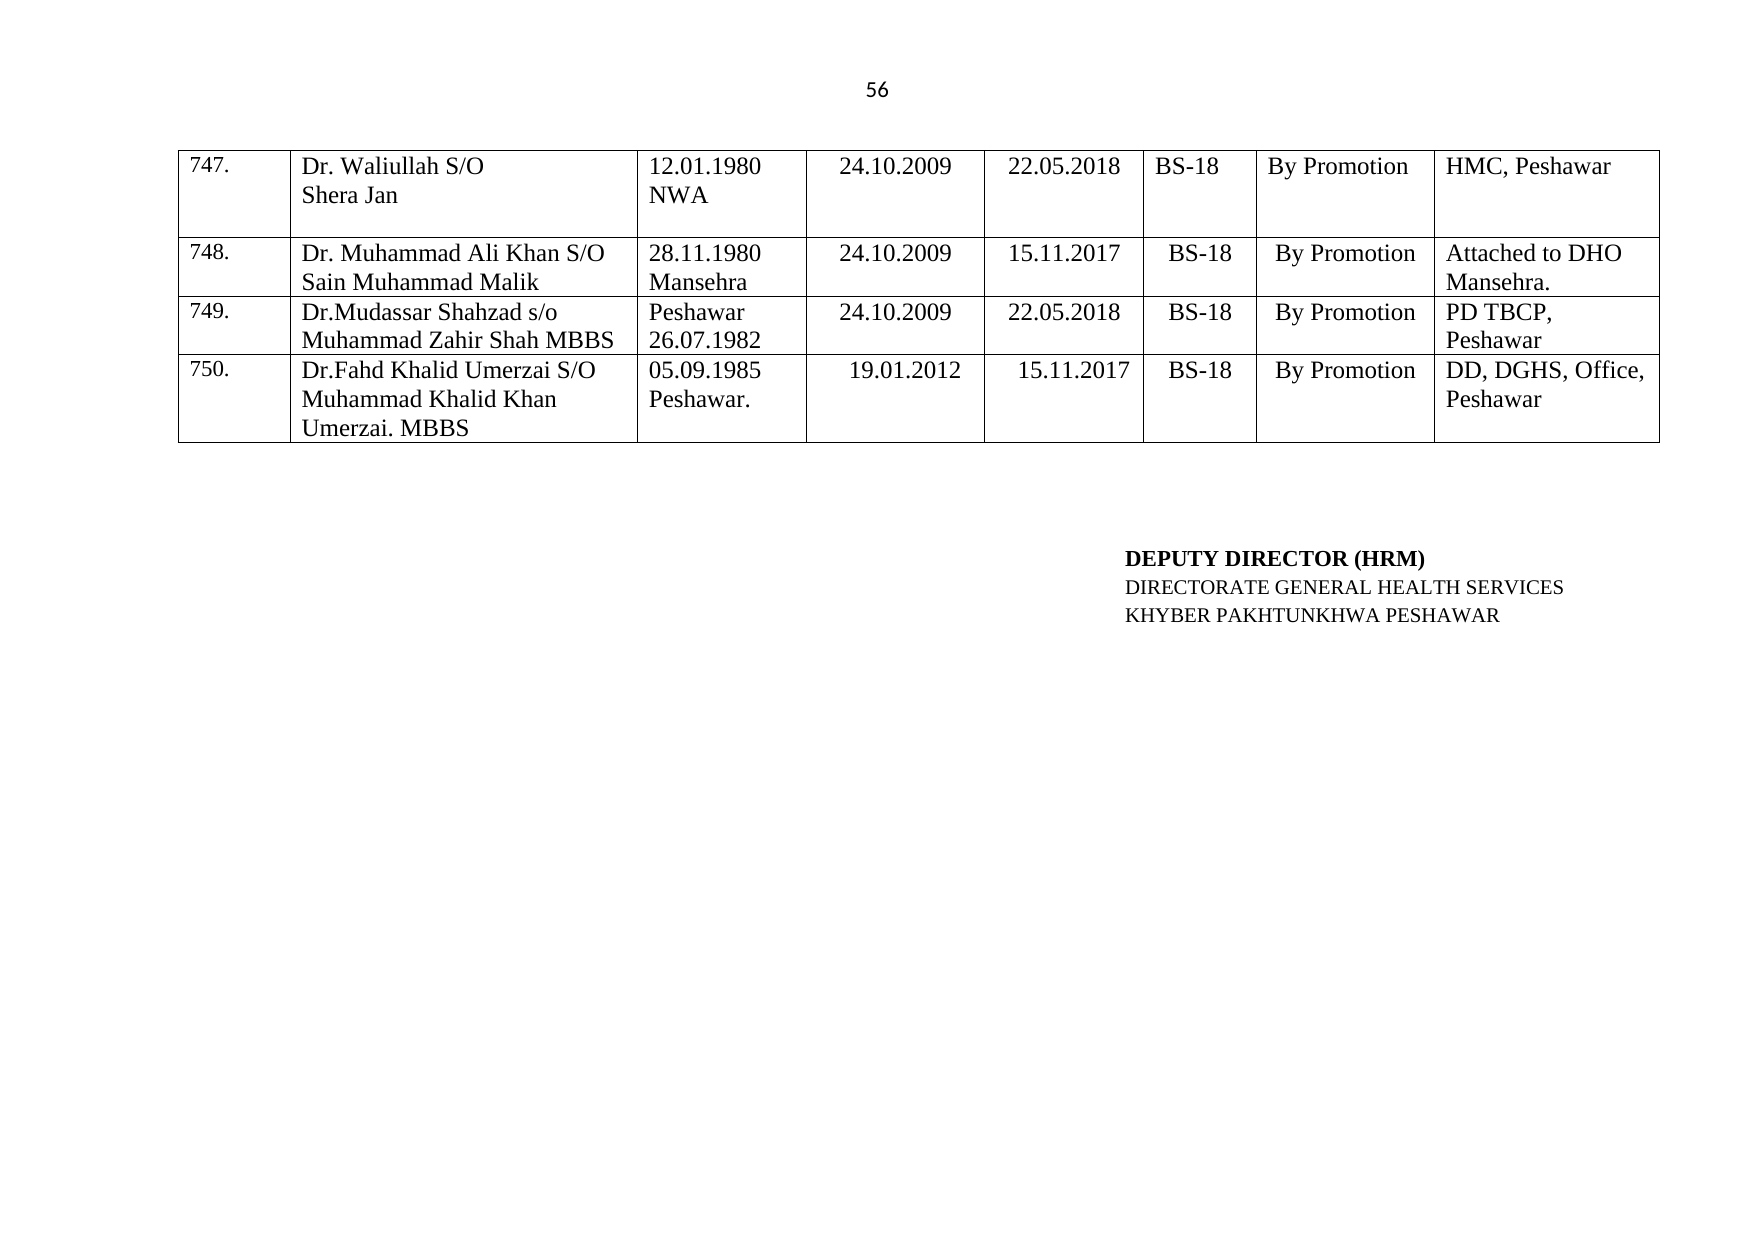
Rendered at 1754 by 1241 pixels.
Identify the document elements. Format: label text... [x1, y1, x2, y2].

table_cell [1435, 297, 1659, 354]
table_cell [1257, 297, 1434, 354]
text KHYBER PAKHTUNKHWA PESHAWAR [150, 603, 1604, 627]
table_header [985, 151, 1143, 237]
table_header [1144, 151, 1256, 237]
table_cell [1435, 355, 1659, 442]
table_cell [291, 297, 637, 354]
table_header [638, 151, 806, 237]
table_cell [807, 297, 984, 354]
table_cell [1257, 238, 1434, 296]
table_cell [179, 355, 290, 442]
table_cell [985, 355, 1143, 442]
text DIRECTORATE GENERAL HEALTH SERVICES [150, 575, 1604, 599]
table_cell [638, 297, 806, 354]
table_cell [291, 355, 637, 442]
text DEPUTY DIRECTOR (HRM) [150, 545, 1604, 571]
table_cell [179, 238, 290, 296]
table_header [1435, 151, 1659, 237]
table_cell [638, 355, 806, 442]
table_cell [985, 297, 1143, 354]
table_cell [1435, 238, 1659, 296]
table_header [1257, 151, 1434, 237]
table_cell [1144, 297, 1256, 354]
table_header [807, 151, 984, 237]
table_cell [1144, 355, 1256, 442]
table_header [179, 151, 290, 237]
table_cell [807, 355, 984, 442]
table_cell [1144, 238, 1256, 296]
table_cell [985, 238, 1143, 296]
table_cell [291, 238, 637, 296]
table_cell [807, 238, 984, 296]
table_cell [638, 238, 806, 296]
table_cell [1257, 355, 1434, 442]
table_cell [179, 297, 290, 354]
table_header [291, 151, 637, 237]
